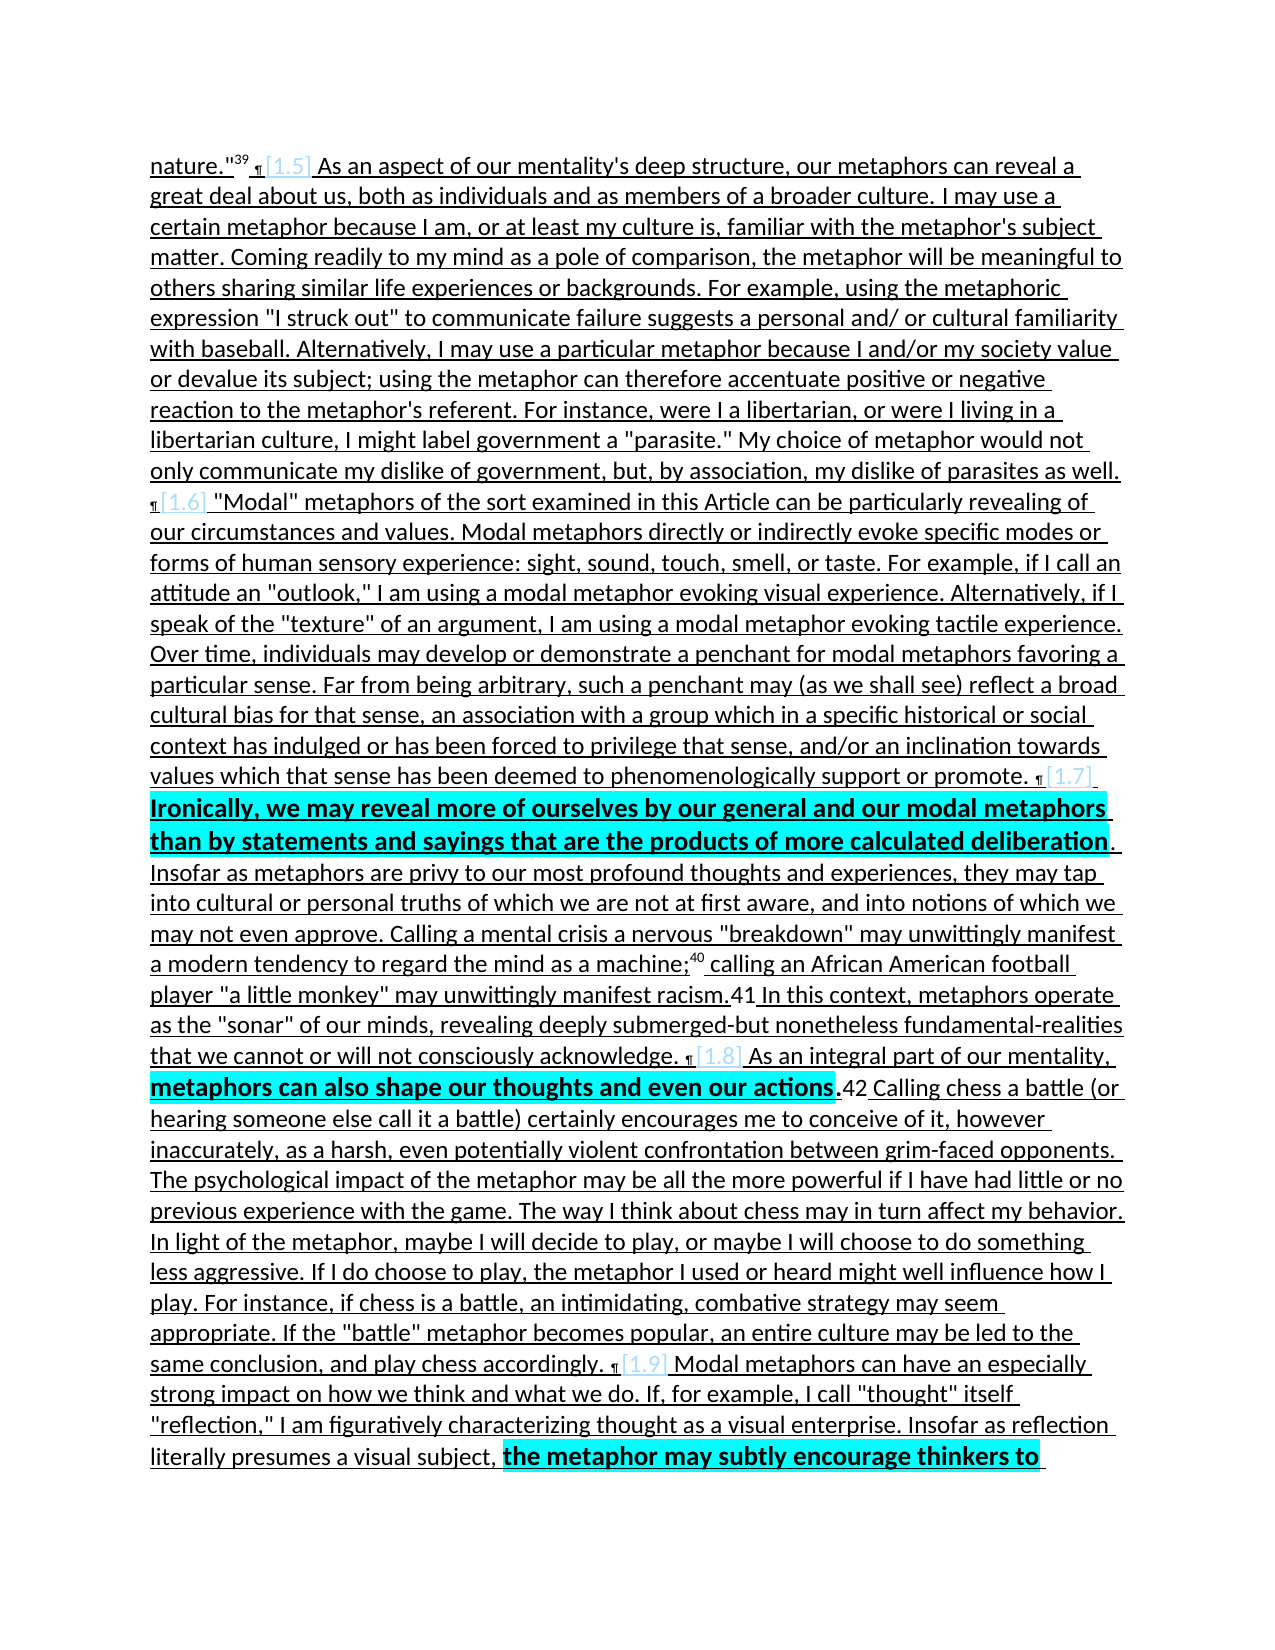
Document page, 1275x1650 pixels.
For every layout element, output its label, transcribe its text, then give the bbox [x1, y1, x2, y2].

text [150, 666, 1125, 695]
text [150, 150, 1125, 664]
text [150, 1223, 1125, 1472]
